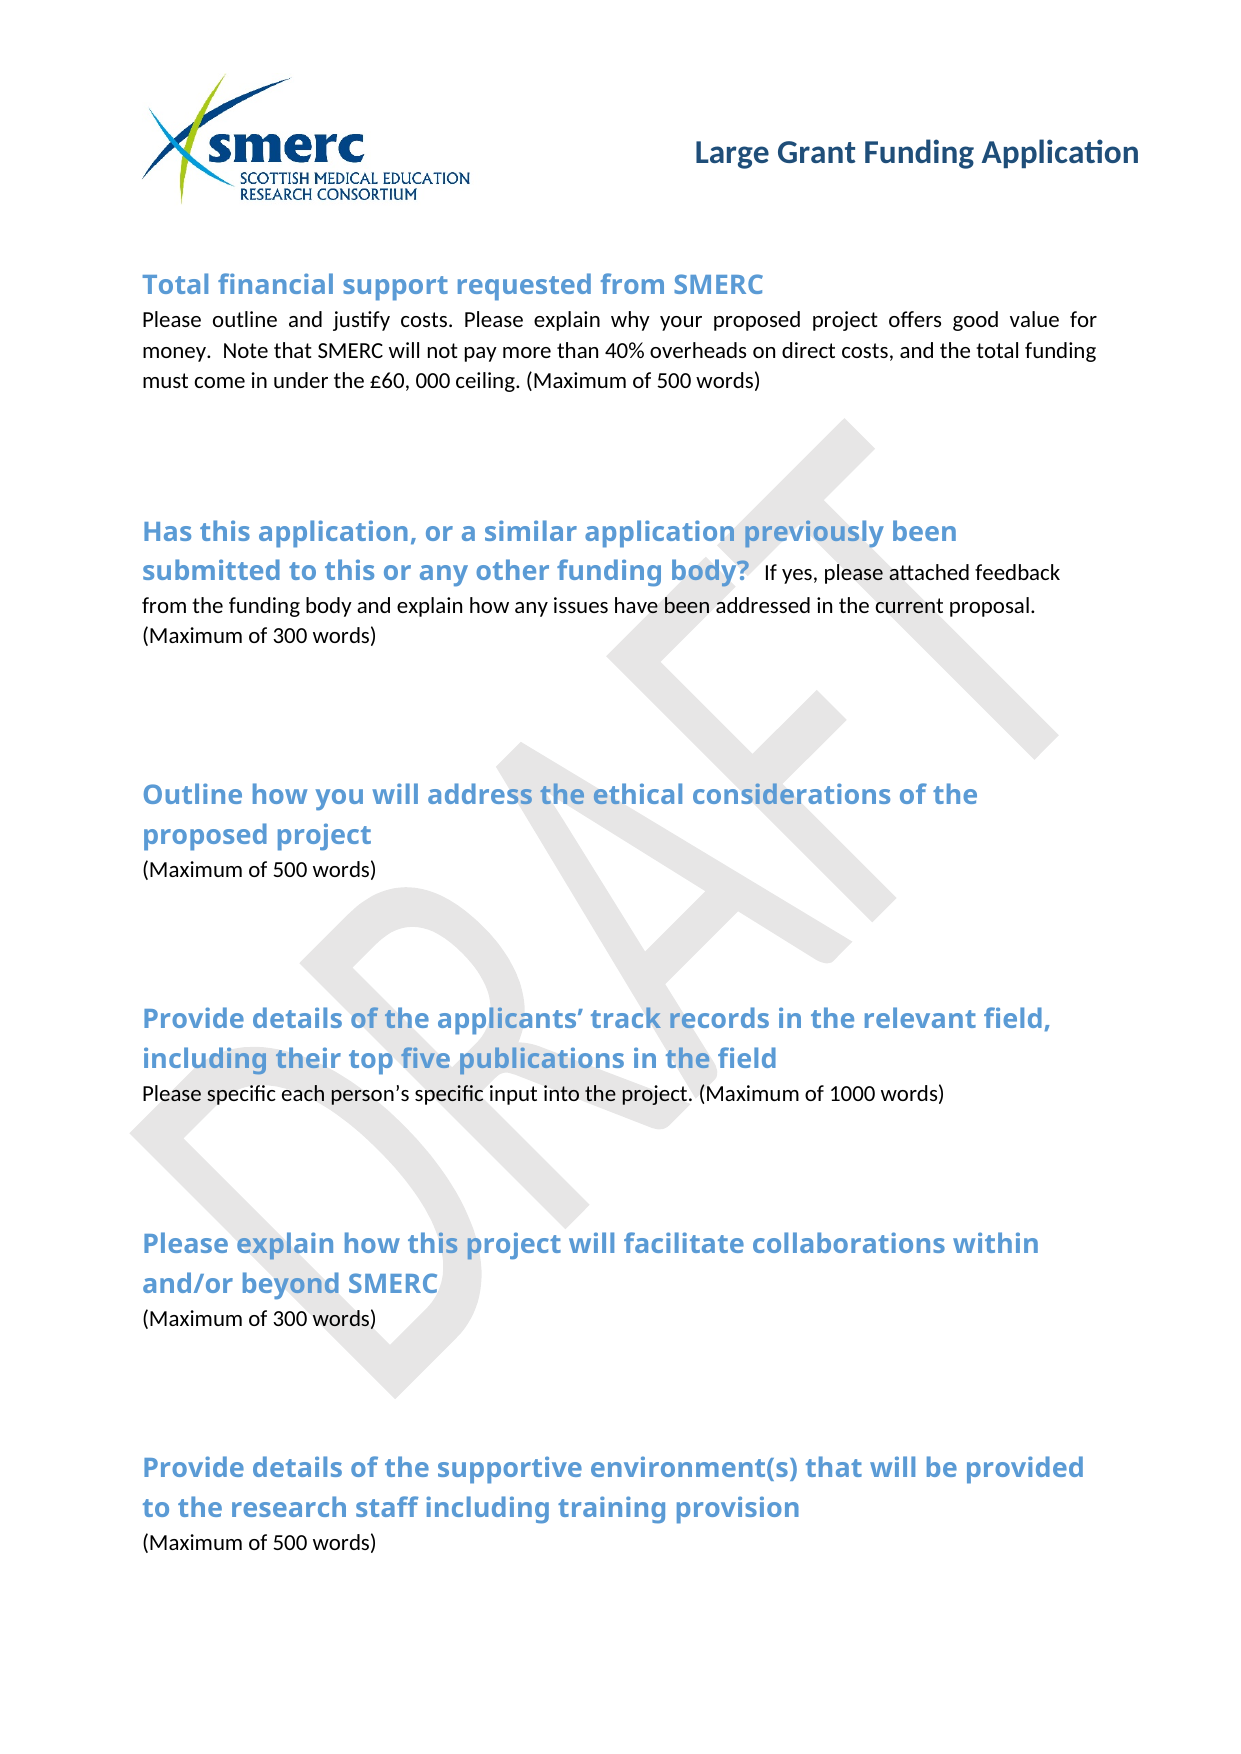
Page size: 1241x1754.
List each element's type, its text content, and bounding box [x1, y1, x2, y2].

text Please specific each person’s specific input into the project. (Maximum of 1000 words) [142, 1079, 1098, 1107]
subtitle Total financial support requested from SMERC [142, 266, 1098, 303]
picture [141, 73, 490, 206]
subtitle Please explain how this project will facilitate collaborations within and/or beyond SMERC [142, 1224, 1098, 1301]
text (Maximum of 300 words) [142, 1304, 1098, 1332]
subtitle Outline how you will address the ethical considerations of the proposed project [142, 776, 1098, 852]
subtitle Provide details of the supportive environment(s) that will be provided to the research staff including training provision [142, 1449, 1098, 1525]
text Please outline and justify costs. Please explain why your proposed project offers good value for money. Note that SMERC will not pay more than 40% overheads on direct costs, and the total funding must come in under the £60, 000 ceiling. (Maximum of 500 words) [142, 306, 1098, 394]
text (Maximum of 500 words) [142, 1528, 1098, 1556]
subtitle Has this application, or a similar application previously been submitted to this or any other funding body? If yes, please attached feedback from the funding body and explain how any issues have been addressed in the current proposal. (Maximum of 300 words) [142, 512, 1098, 649]
subtitle Provide details of the applicants’ track records in the relevant field, including their top five publications in the field [142, 1000, 1098, 1077]
text (Maximum of 500 words) [142, 855, 1098, 883]
